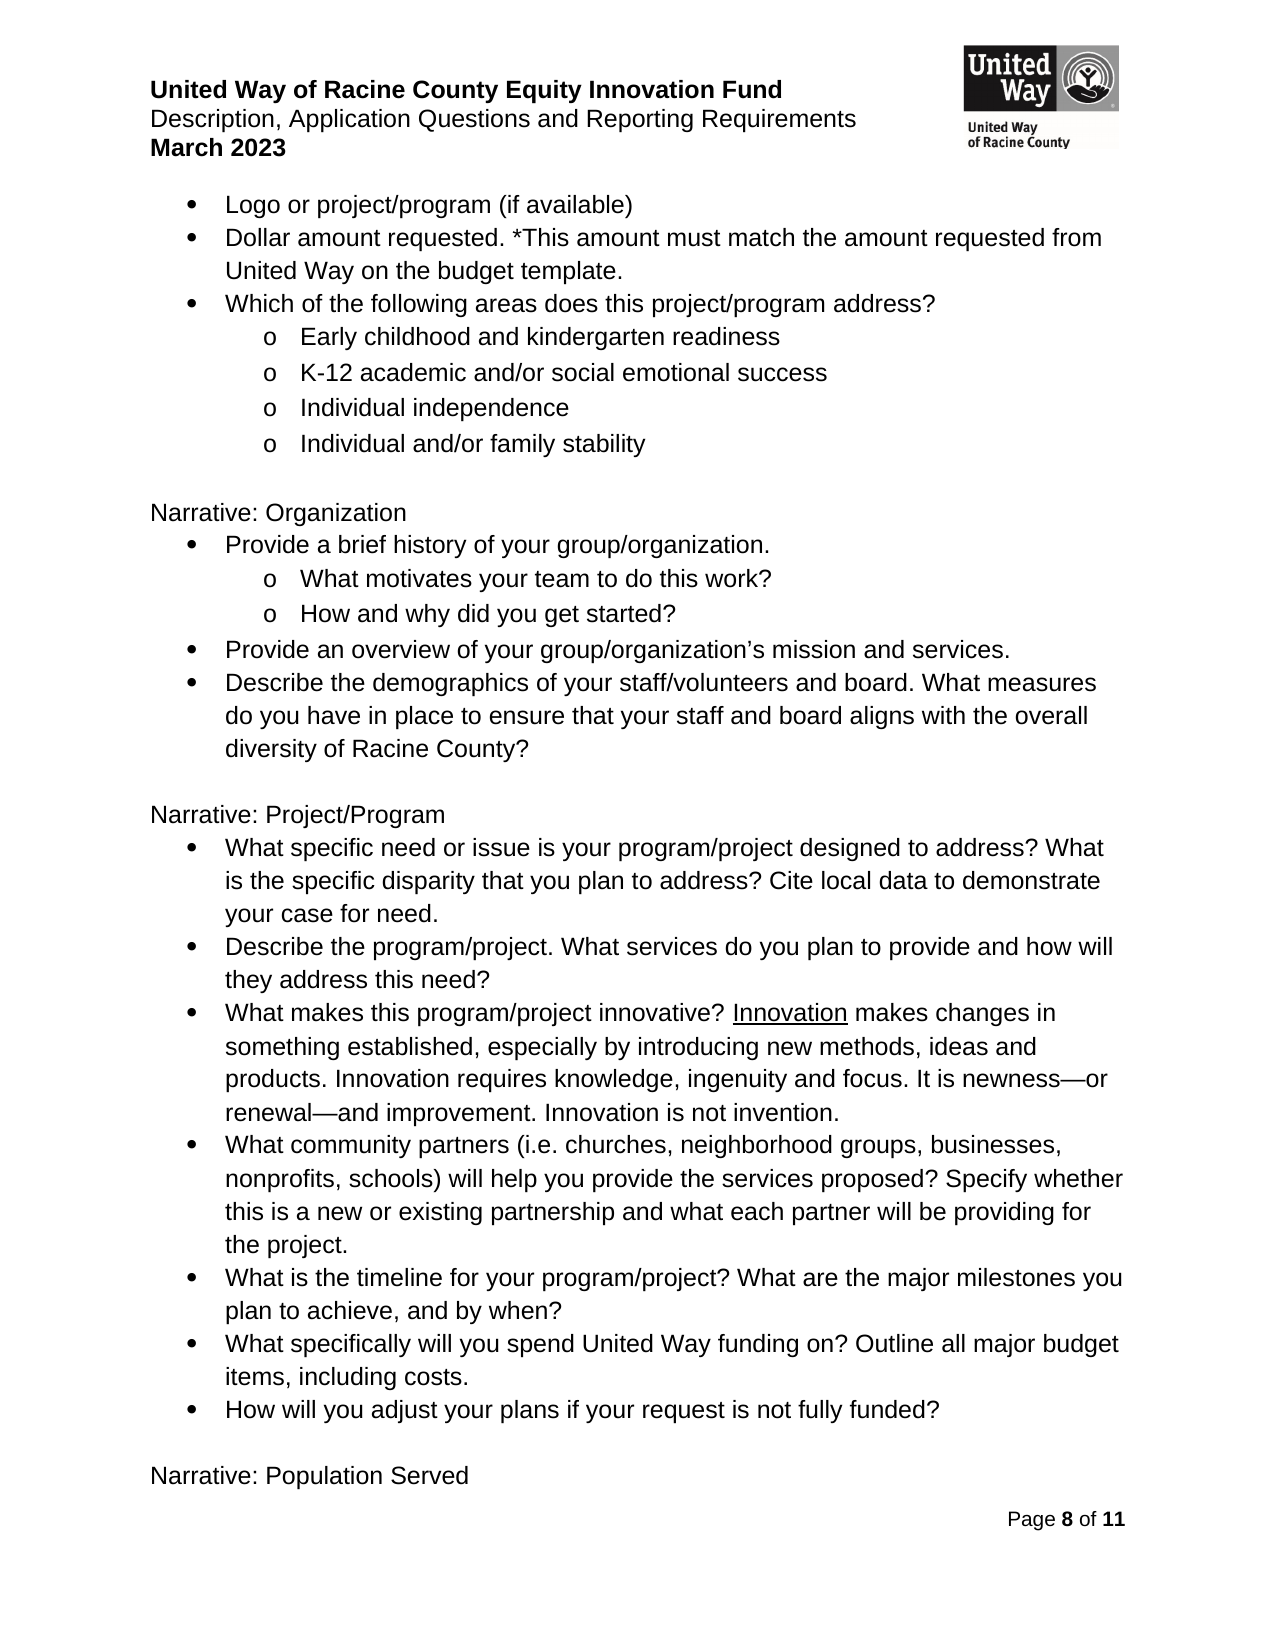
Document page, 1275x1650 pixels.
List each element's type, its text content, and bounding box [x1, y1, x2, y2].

picture [962, 45, 1119, 148]
list What specifically will you spend United Way funding on? Outline all major budget items, including costs. [187, 1329, 1125, 1391]
text Narrative: Population Served [150, 1461, 1125, 1490]
list Dollar amount requested. *This amount must match the amount requested from United Way on the budget template. [187, 223, 1125, 285]
list Early childhood and kindergarten readiness [262, 322, 1125, 353]
list Describe the program/project. What services do you plan to provide and how will they address this need? [187, 932, 1125, 994]
list What motivates your team to do this work? [262, 564, 1125, 594]
list Individual and/or family stability [262, 429, 1125, 460]
list How will you adjust your plans if your request is not fully funded? [187, 1395, 1125, 1424]
text Narrative: Organization [150, 497, 1125, 526]
list Describe the demographics of your staff/volunteers and board. What measures do you have in place to ensure that your staff and board aligns with the overall diversity of Racine County? [187, 668, 1125, 763]
list Which of the following areas does this project/program address? [187, 289, 1125, 318]
list Provide a brief history of your group/organization. [187, 531, 1125, 559]
list K-12 academic and/or social emotional success [262, 358, 1125, 389]
text Narrative: Project/Program [150, 800, 1125, 829]
list Individual independence [262, 393, 1125, 424]
list What is the timeline for your program/project? What are the major milestones you plan to achieve, and by when? [187, 1263, 1125, 1324]
list What community partners (i.e. churches, neighborhood groups, businesses, nonprofits, schools) will help you provide the services proposed? Specify whether this is a new or existing partnership and what each partner will be providing for the project. [187, 1131, 1125, 1258]
list Provide an overview of your group/organization’s mission and services. [187, 635, 1125, 663]
list Logo or project/program (if available) [187, 190, 1125, 219]
list What specific need or issue is your program/project designed to address? What is the specific disparity that you plan to address? Cite local data to demonstrate your case for need. [187, 833, 1125, 928]
list What makes this program/project innovative? Innovation makes changes in something established, especially by introducing new methods, ideas and products. Innovation requires knowledge, ingenuity and focus. It is newness—or renewal—and improvement. Innovation is not invention. [187, 998, 1125, 1126]
list How and why did you get started? [262, 599, 1125, 630]
